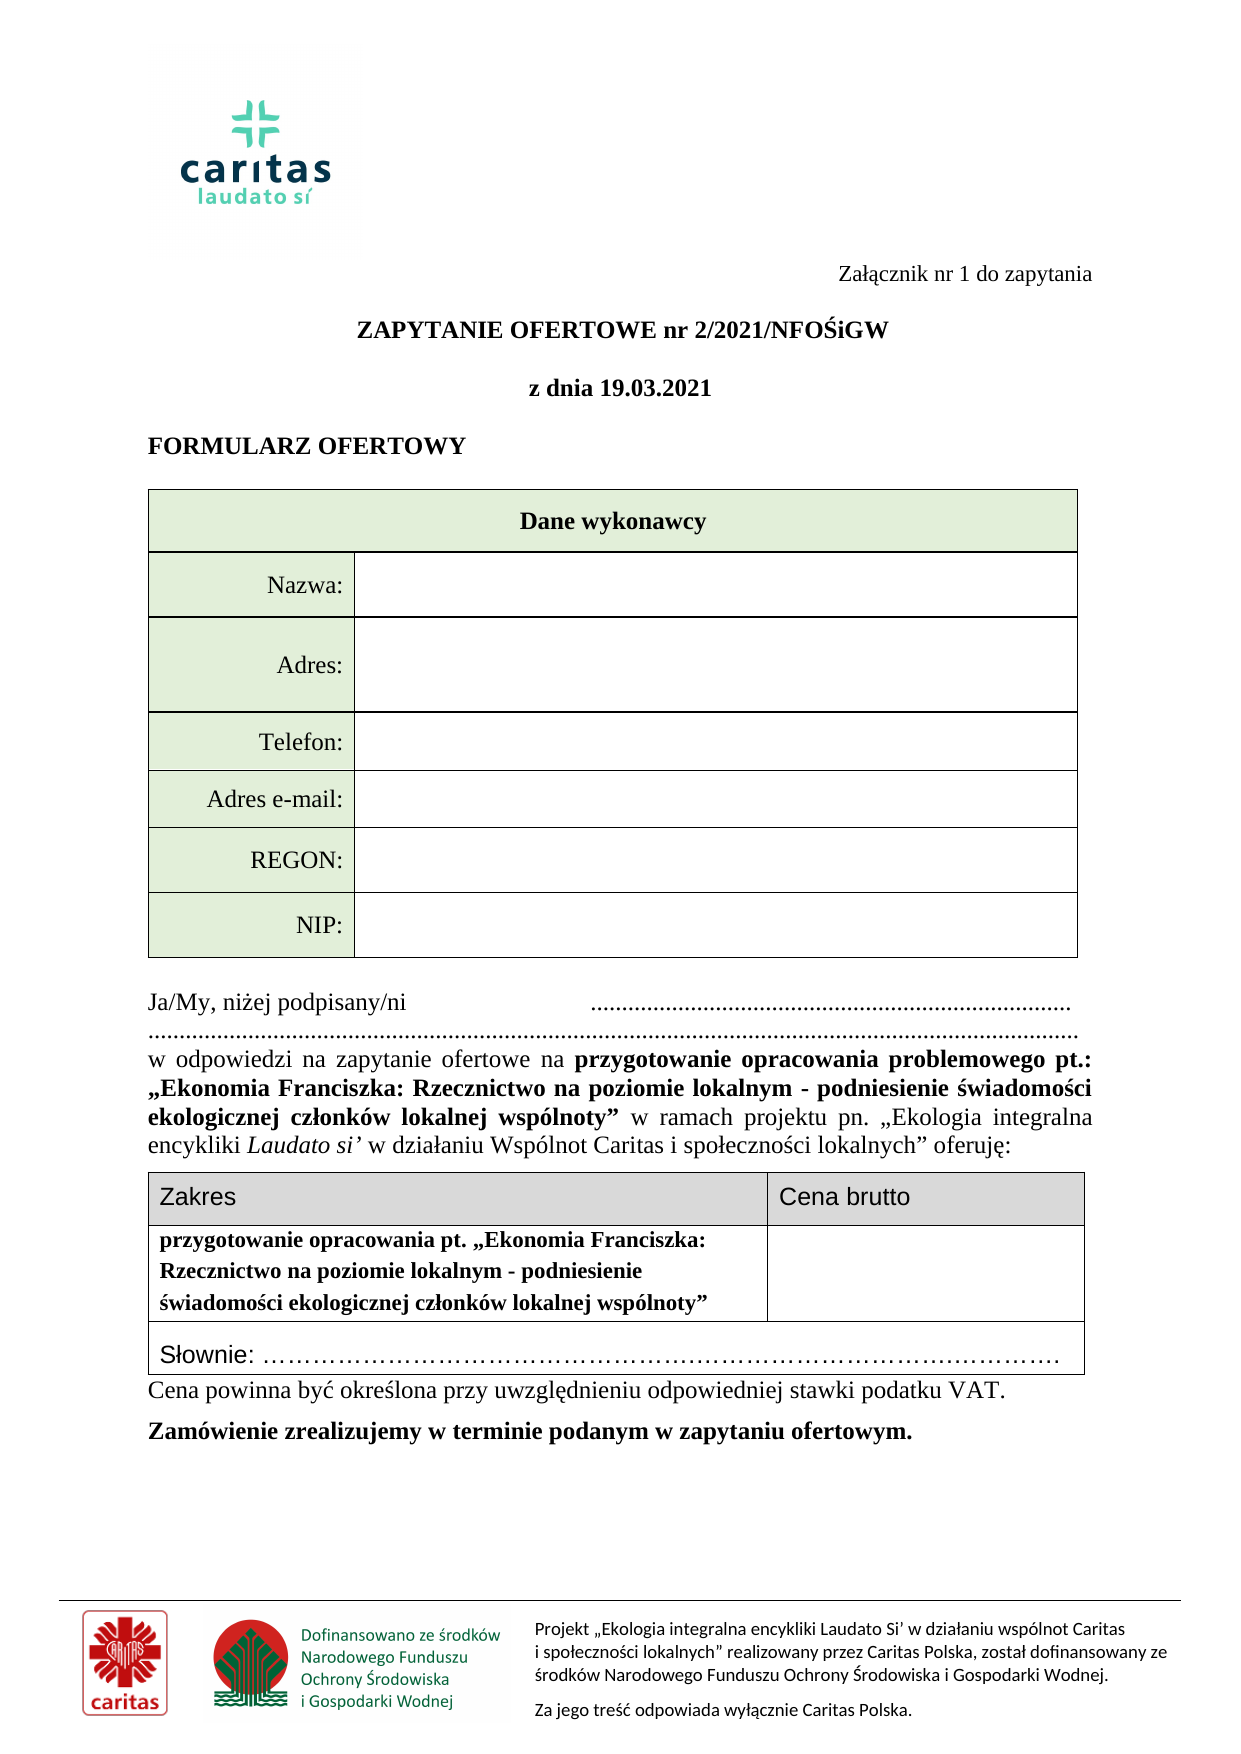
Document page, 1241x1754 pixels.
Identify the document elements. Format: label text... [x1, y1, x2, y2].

table_cell Adres e-mail: [149, 771, 354, 827]
text ZAPYTANIE OFERTOWE nr 2/2021/NFOŚiGW [148, 316, 1093, 344]
table_cell [355, 713, 1077, 769]
table_cell [355, 771, 1077, 827]
text Ja/My, niżej podpisany/ni ............................................................................. [148, 987, 1093, 1015]
table_cell REGON: [149, 828, 354, 892]
table_cell [355, 553, 1077, 616]
picture [203, 1604, 512, 1723]
table_header Dane wykonawcy [149, 490, 1077, 551]
text ..................................................................................................................................................... [148, 1015, 1093, 1044]
table_cell Adres: [149, 618, 354, 711]
text FORMULARZ OFERTOWY [148, 431, 1093, 460]
text w odpowiedzi na zapytanie ofertowe na przygotowanie opracowania problemowego pt.: „Ekonomia Franciszka: Rzecznictwo na poziomie lokalnym - podniesienie świadomości ekologicznej członków lokalnej wspólnoty” w ramach projektu pn. „Ekologia integralna encykliki Laudato si’ w działaniu Wspólnot Caritas i społeczności lokalnych” oferuję: [148, 1044, 1093, 1159]
table_cell NIP: [149, 893, 354, 957]
table_cell [355, 828, 1077, 892]
text Cena powinna być określona przy uwzględnieniu odpowiedniej stawki podatku VAT. [148, 1375, 1093, 1403]
table_cell Słownie: …………………………………………….………………………….…………. [149, 1322, 1084, 1374]
table_cell [355, 893, 1077, 957]
table_cell Telefon: [149, 713, 354, 769]
picture [72, 1600, 178, 1726]
table_cell [768, 1226, 1084, 1321]
text Zamówienie zrealizujemy w terminie podanym w zapytaniu ofertowym. [148, 1416, 1093, 1445]
text Załącznik nr 1 do zapytania [148, 260, 1093, 286]
table_cell Nazwa: [149, 553, 354, 616]
picture [147, 44, 364, 260]
table_cell [355, 618, 1077, 711]
table_cell przygotowanie opracowania pt. „Ekonomia Franciszka: Rzecznictwo na poziomie lokalnym - podniesienie świadomości ekologicznej członków lokalnej wspólnoty” [149, 1226, 767, 1321]
text z dnia 19.03.2021 [148, 373, 1093, 402]
table_header Cena brutto [768, 1173, 1084, 1225]
table_header Zakres [149, 1173, 767, 1225]
